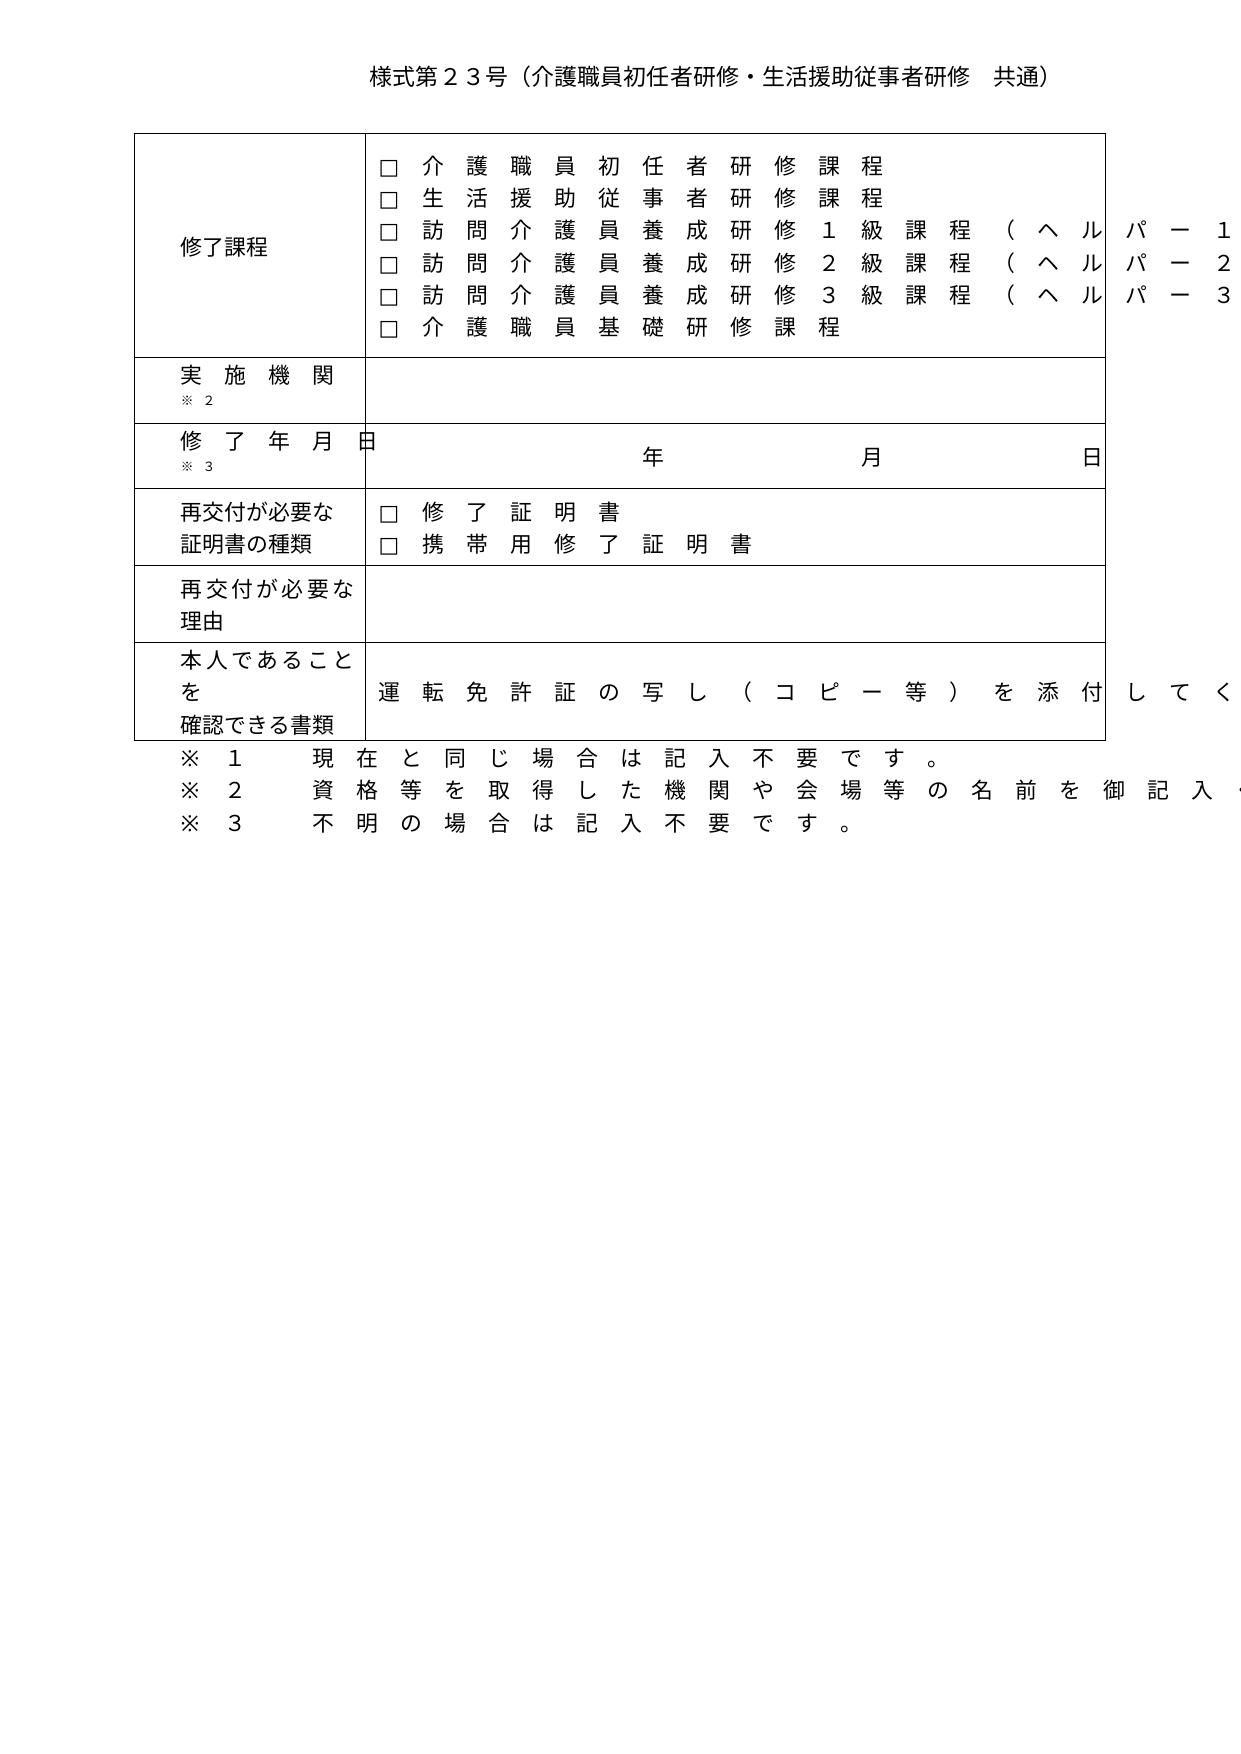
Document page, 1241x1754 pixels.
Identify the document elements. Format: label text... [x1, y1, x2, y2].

table_cell 再交付が必要な理由 [135, 566, 365, 642]
table_cell 再交付が必要な 証明書の種類 [135, 489, 365, 565]
table_cell [366, 358, 1105, 423]
table_cell □介護職員初任者研修課程 □生活援助従事者研修課程 □訪問介護員養成研修１級課程（ヘルパー１級） □訪問介護員養成研修２級課程（ヘルパー２級） □訪問介護員養成研修３級課程（ヘルパー３級） □介護職員基礎研修課程 [366, 134, 1105, 357]
table_cell □修了証明書 □携帯用修了証明書 [366, 489, 1105, 565]
table_cell [366, 566, 1105, 642]
text ※３ 不明の場合は記入不要です。 [181, 805, 1060, 838]
table_cell 本人であることを 確認できる書類 [135, 643, 365, 740]
text ※２ 資格等を取得した機関や会場等の名前を御記入ください。 [181, 773, 1060, 805]
text ※１ 現在と同じ場合は記入不要です。 [181, 741, 1060, 773]
table_cell 修了年月日※３ [135, 424, 365, 488]
table_cell 修了課程 [135, 134, 365, 357]
table_cell 実施機関※２ [135, 358, 365, 423]
table_cell 運転免許証の写し（コピー等）を添付してください。 [366, 643, 1105, 740]
table_cell 年 月 日 [366, 424, 1105, 488]
